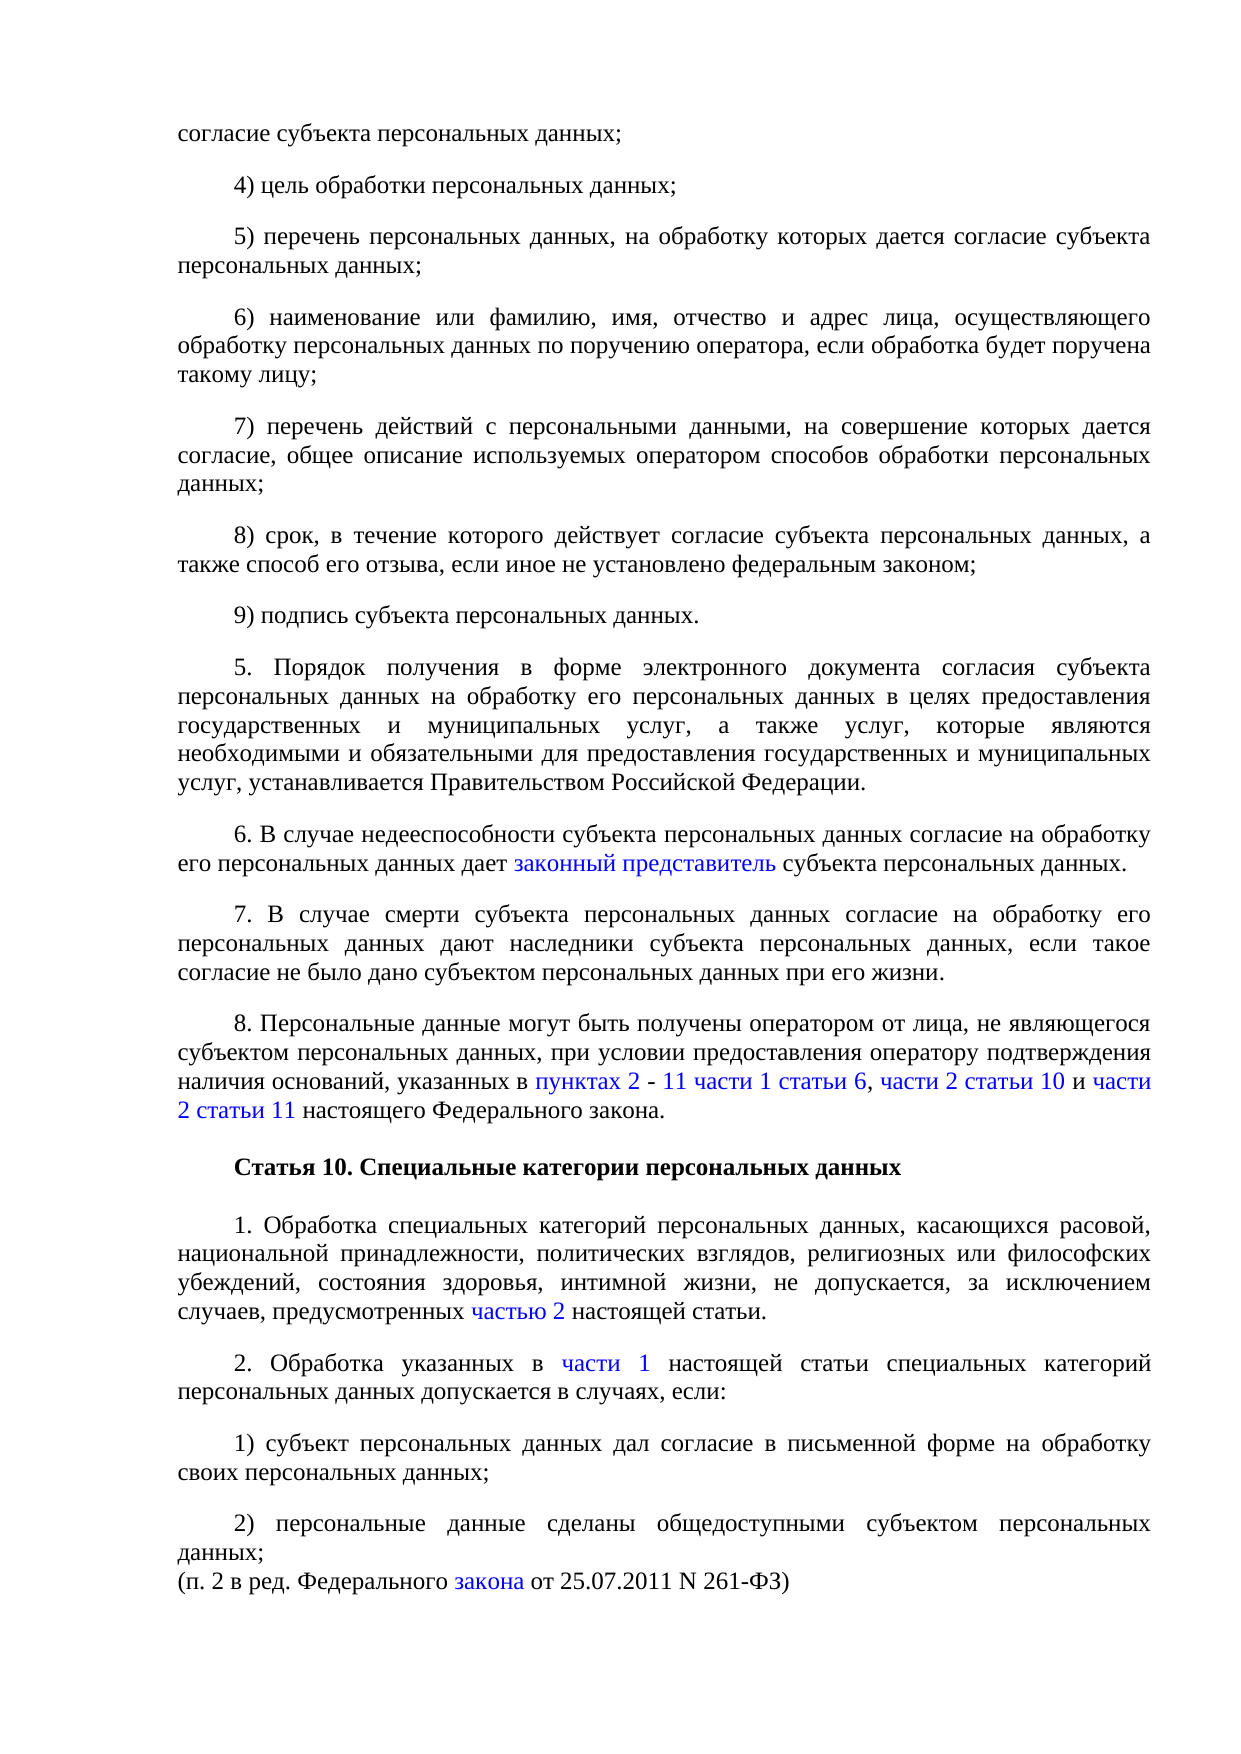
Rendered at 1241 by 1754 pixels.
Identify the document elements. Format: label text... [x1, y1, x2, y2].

text 2) персональные данные сделаны общедоступными субъектом персональных данных; [177, 1508, 1152, 1566]
text 1. Обработка специальных категорий персональных данных, касающихся расовой, национальной принадлежности, политических взглядов, религиозных или философских убеждений, состояния здоровья, интимной жизни, не допускается, за исключением случаев, предусмотренных частью 2 настоящей статьи. [177, 1210, 1152, 1325]
text 6. В случае недееспособности субъекта персональных данных согласие на обработку его персональных данных дает законный представитель субъекта персональных данных. [177, 819, 1152, 876]
text 6) наименование или фамилию, имя, отчество и адрес лица, осуществляющего обработку персональных данных по поручению оператора, если обработка будет поручена такому лицу; [177, 302, 1152, 388]
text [177, 118, 1152, 147]
text (п. 2 в ред. Федерального закона от 25.07.2011 N 261-ФЗ) [177, 1566, 1152, 1595]
text 7) перечень действий с персональными данными, на совершение которых дается согласие, общее описание используемых оператором способов обработки персональных данных; [177, 411, 1152, 497]
text 5) перечень персональных данных, на обработку которых дается согласие субъекта персональных данных; [177, 221, 1152, 279]
text 8) срок, в течение которого действует согласие субъекта персональных данных, а также способ его отзыва, если иное не установлено федеральным законом; [177, 520, 1152, 578]
text 9) подпись субъекта персональных данных. [177, 601, 1152, 629]
text 8. Персональные данные могут быть получены оператором от лица, не являющегося субъектом персональных данных, при условии предоставления оператору подтверждения наличия оснований, указанных в пунктах 2 - 11 части 1 статьи 6, части 2 статьи 10 и части 2 статьи 11 настоящего Федерального закона. [177, 1008, 1152, 1123]
title Статья 10. Специальные категории персональных данных [177, 1152, 1152, 1181]
text 2. Обработка указанных в части 1 настоящей статьи специальных категорий персональных данных допускается в случаях, если: [177, 1348, 1152, 1405]
text 4) цель обработки персональных данных; [177, 170, 1152, 198]
text 7. В случае смерти субъекта персональных данных согласие на обработку его персональных данных дают наследники субъекта персональных данных, если такое согласие не было дано субъектом персональных данных при его жизни. [177, 899, 1152, 986]
text 5. Порядок получения в форме электронного документа согласия субъекта персональных данных на обработку его персональных данных в целях предоставления государственных и муниципальных услуг, а также услуг, которые являются необходимыми и обязательными для предоставления государственных и муниципальных услуг, устанавливается Правительством Российской Федерации. [177, 652, 1152, 796]
text 1) субъект персональных данных дал согласие в письменной форме на обработку своих персональных данных; [177, 1428, 1152, 1486]
